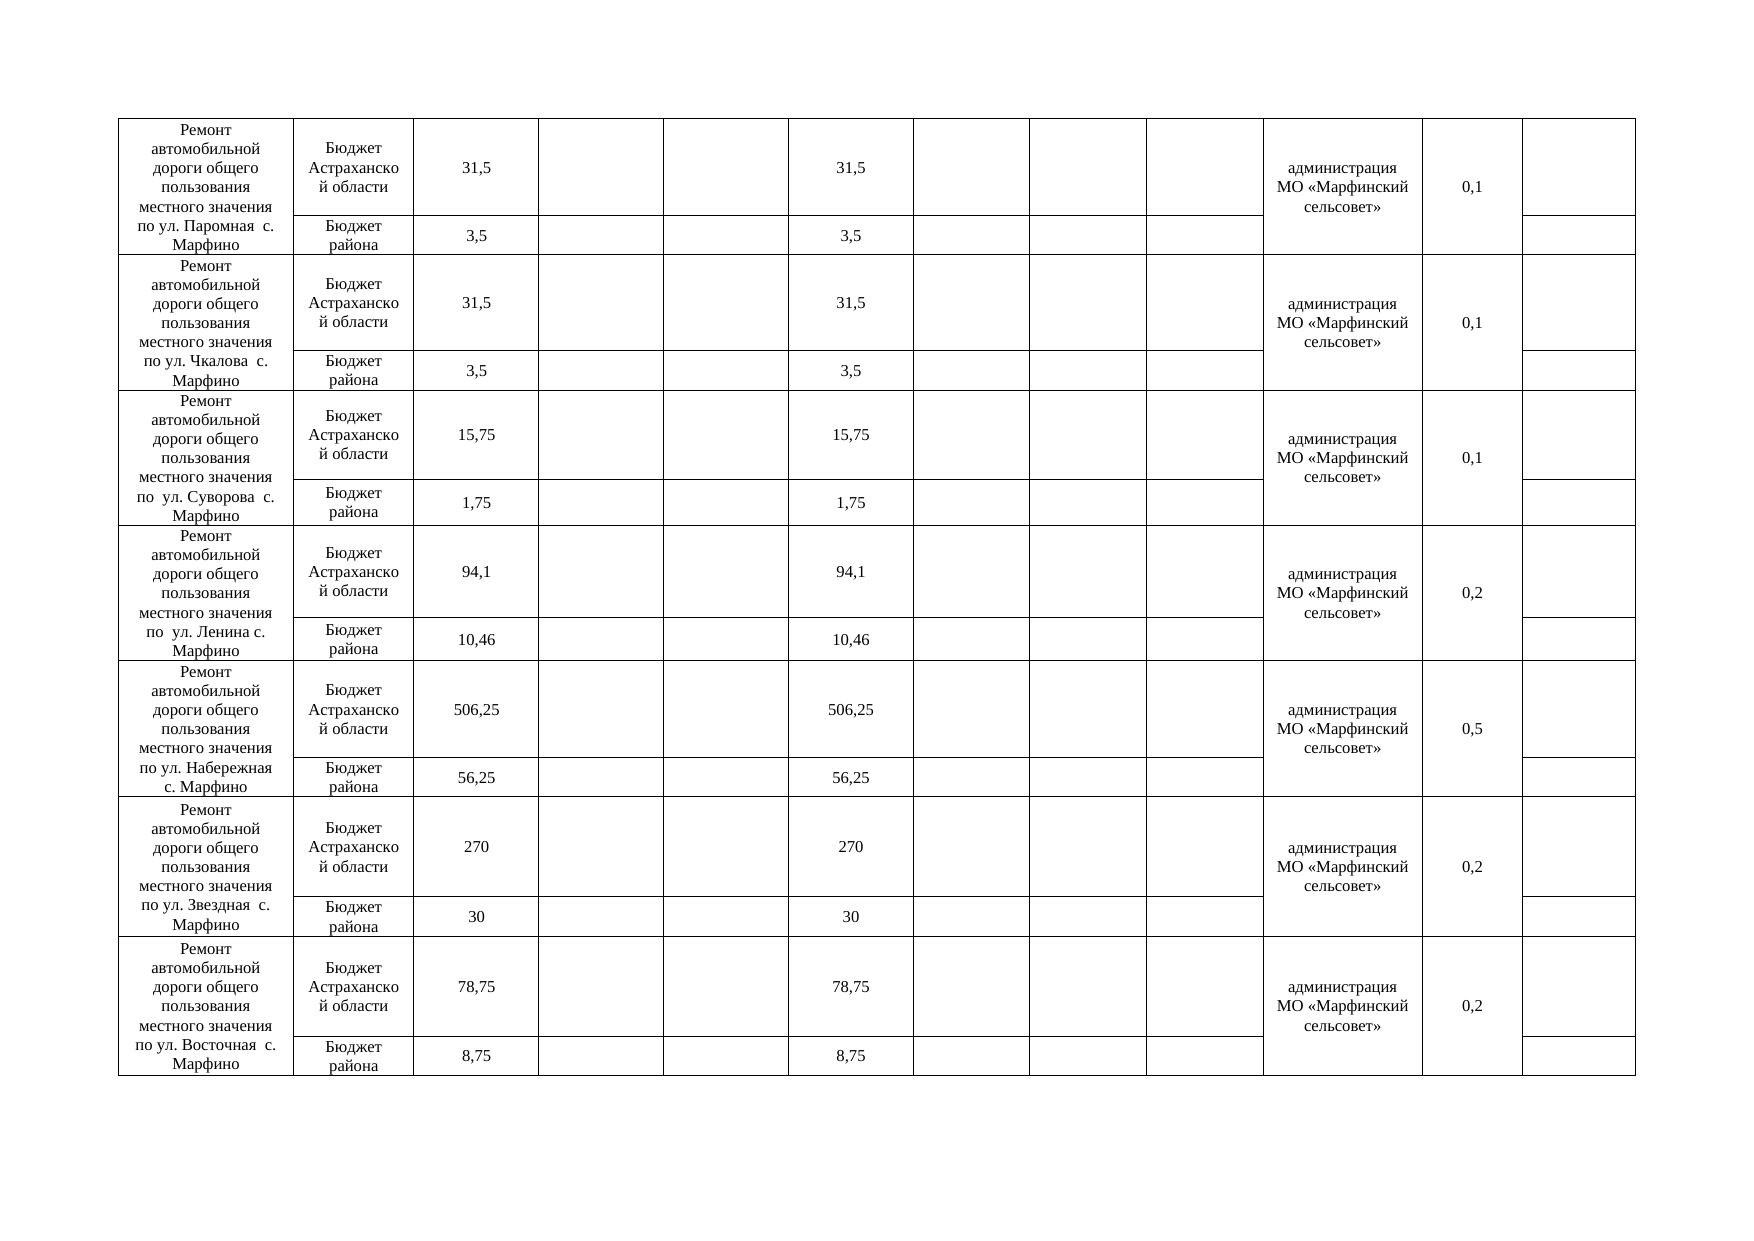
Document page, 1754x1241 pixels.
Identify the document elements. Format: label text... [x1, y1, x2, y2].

table_cell [1523, 937, 1635, 1036]
table_cell 3,5 [414, 216, 538, 254]
table_cell 270 [789, 797, 913, 896]
table_cell 0,1 [1423, 255, 1522, 389]
table_cell [664, 119, 788, 215]
table_cell [1030, 758, 1146, 796]
table_cell [914, 119, 1029, 215]
table_cell [1030, 480, 1146, 525]
table_cell [914, 661, 1029, 757]
table_cell [539, 526, 663, 617]
table_cell [664, 797, 788, 896]
table_cell 3,5 [414, 351, 538, 389]
table_cell [1147, 1037, 1263, 1075]
table_cell [1147, 661, 1263, 757]
table_cell 8,75 [414, 1037, 538, 1075]
table_cell [1523, 119, 1635, 215]
table_cell 3,5 [789, 351, 913, 389]
table_cell 94,1 [789, 526, 913, 617]
table_cell [664, 897, 788, 936]
table_cell 10,46 [789, 618, 913, 660]
table_cell [914, 351, 1029, 389]
table_cell 3,5 [789, 216, 913, 254]
table_cell 506,25 [789, 661, 913, 757]
table_cell Бюджет Астраханской области [294, 391, 413, 479]
table_cell [1523, 1037, 1635, 1075]
table_cell Бюджет Астраханской области [294, 119, 413, 215]
table_cell [539, 255, 663, 350]
table_cell 0,2 [1423, 937, 1522, 1075]
table_cell администрация МО «Марфинский сельсовет» [1264, 391, 1422, 525]
table_cell [1147, 618, 1263, 660]
table_cell [539, 391, 663, 479]
table_cell [1030, 937, 1146, 1036]
table_cell [1523, 216, 1635, 254]
table_cell Ремонт автомобильной дороги общего пользования местного значения по ул. Паромная с. Марфино [119, 119, 293, 254]
table_cell [1030, 119, 1146, 215]
table_cell [1147, 351, 1263, 389]
table_cell Ремонт автомобильной дороги общего пользования местного значения по ул. Чкалова с. Марфино [119, 255, 293, 389]
table_cell [914, 618, 1029, 660]
table_cell 56,25 [414, 758, 538, 796]
table_cell [1030, 526, 1146, 617]
table_cell Бюджет Астраханской области [294, 937, 413, 1036]
table_cell [1030, 391, 1146, 479]
table_cell [539, 216, 663, 254]
table_cell [914, 216, 1029, 254]
table_cell [1030, 618, 1146, 660]
table_cell [539, 119, 663, 215]
table_cell [914, 526, 1029, 617]
table_cell [914, 480, 1029, 525]
table_cell 31,5 [414, 119, 538, 215]
table_cell [664, 661, 788, 757]
table_cell [539, 351, 663, 389]
table_cell Бюджет района [294, 1037, 413, 1075]
table_cell администрация МО «Марфинский сельсовет» [1264, 797, 1422, 936]
table_cell Ремонт автомобильной дороги общего пользования местного значения по ул. Ленина с. Марфино [119, 526, 293, 660]
table_cell 78,75 [414, 937, 538, 1036]
table_cell [1147, 797, 1263, 896]
table_cell [664, 351, 788, 389]
table_cell [664, 937, 788, 1036]
table_cell [1147, 216, 1263, 254]
table_cell [539, 661, 663, 757]
table_cell [664, 391, 788, 479]
table_cell 0,2 [1423, 526, 1522, 660]
table_cell [1523, 618, 1635, 660]
table_cell [1030, 255, 1146, 350]
table_cell [664, 255, 788, 350]
table_cell [1030, 216, 1146, 254]
table_cell [1030, 661, 1146, 757]
table_cell Ремонт автомобильной дороги общего пользования местного значения по ул. Звездная с. Марфино [119, 797, 293, 936]
table_cell [1523, 797, 1635, 896]
table_cell 10,46 [414, 618, 538, 660]
table_cell [664, 618, 788, 660]
table_cell [1523, 661, 1635, 757]
table_cell Бюджет района [294, 758, 413, 796]
table_cell [914, 758, 1029, 796]
table_cell администрация МО «Марфинский сельсовет» [1264, 526, 1422, 660]
table_cell [664, 216, 788, 254]
table_cell [1147, 758, 1263, 796]
table_cell администрация МО «Марфинский сельсовет» [1264, 661, 1422, 796]
table_cell 0,5 [1423, 661, 1522, 796]
table_cell Бюджет Астраханской области [294, 255, 413, 350]
table_cell [539, 937, 663, 1036]
table_cell 15,75 [789, 391, 913, 479]
table_cell 78,75 [789, 937, 913, 1036]
table_cell [539, 758, 663, 796]
table_cell [539, 1037, 663, 1075]
table_cell [664, 526, 788, 617]
table_cell [1147, 897, 1263, 936]
table_cell 94,1 [414, 526, 538, 617]
table_cell [539, 618, 663, 660]
table_cell [914, 937, 1029, 1036]
table_cell 0,1 [1423, 391, 1522, 525]
table_cell [1523, 255, 1635, 350]
table_cell 1,75 [789, 480, 913, 525]
table_cell администрация МО «Марфинский сельсовет» [1264, 255, 1422, 389]
table_cell 270 [414, 797, 538, 896]
table_cell Бюджет Астраханской области [294, 526, 413, 617]
table_cell Ремонт автомобильной дороги общего пользования местного значения по ул. Восточная с. Марфино [119, 937, 293, 1075]
table_cell 31,5 [414, 255, 538, 350]
table_cell [914, 1037, 1029, 1075]
table_cell [914, 255, 1029, 350]
table_cell Ремонт автомобильной дороги общего пользования местного значения по ул. Суворова с. Марфино [119, 391, 293, 525]
table_cell Бюджет Астраханской области [294, 797, 413, 896]
table_cell 0,2 [1423, 797, 1522, 936]
table_cell [1523, 391, 1635, 479]
table_cell 56,25 [789, 758, 913, 796]
table_cell [1523, 897, 1635, 936]
table_cell Бюджет района [294, 351, 413, 389]
table_cell [1523, 480, 1635, 525]
table_cell [1030, 1037, 1146, 1075]
table_cell Бюджет района [294, 480, 413, 525]
table_cell [539, 480, 663, 525]
table_cell [539, 897, 663, 936]
table_cell 30 [414, 897, 538, 936]
table_cell Ремонт автомобильной дороги общего пользования местного значения по ул. Набережная с. Марфино [119, 661, 293, 796]
table_cell [1030, 351, 1146, 389]
table_cell [1147, 480, 1263, 525]
table_cell 15,75 [414, 391, 538, 479]
table_cell [539, 797, 663, 896]
table_cell [914, 797, 1029, 896]
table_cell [1264, 119, 1422, 254]
table_cell [664, 480, 788, 525]
table_cell Бюджет района [294, 216, 413, 254]
table_cell [1147, 119, 1263, 215]
table_cell Бюджет района [294, 618, 413, 660]
table_cell 8,75 [789, 1037, 913, 1075]
table_cell [1147, 255, 1263, 350]
table_cell 1,75 [414, 480, 538, 525]
table_cell [664, 1037, 788, 1075]
table_cell [1147, 391, 1263, 479]
table_cell 506,25 [414, 661, 538, 757]
table_cell [1523, 351, 1635, 389]
table_cell 31,5 [789, 255, 913, 350]
table_cell [914, 897, 1029, 936]
table_cell 31,5 [789, 119, 913, 215]
table_cell 0,1 [1423, 119, 1522, 254]
table_cell [1147, 937, 1263, 1036]
table_cell Бюджет района [294, 897, 413, 936]
table_cell [1030, 897, 1146, 936]
table_cell [1523, 758, 1635, 796]
table_cell [664, 758, 788, 796]
table_cell [1030, 797, 1146, 896]
table_cell [1147, 526, 1263, 617]
table_cell [914, 391, 1029, 479]
table_cell 30 [789, 897, 913, 936]
table_cell [1523, 526, 1635, 617]
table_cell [1264, 937, 1422, 1075]
table_cell Бюджет Астраханской области [294, 661, 413, 757]
